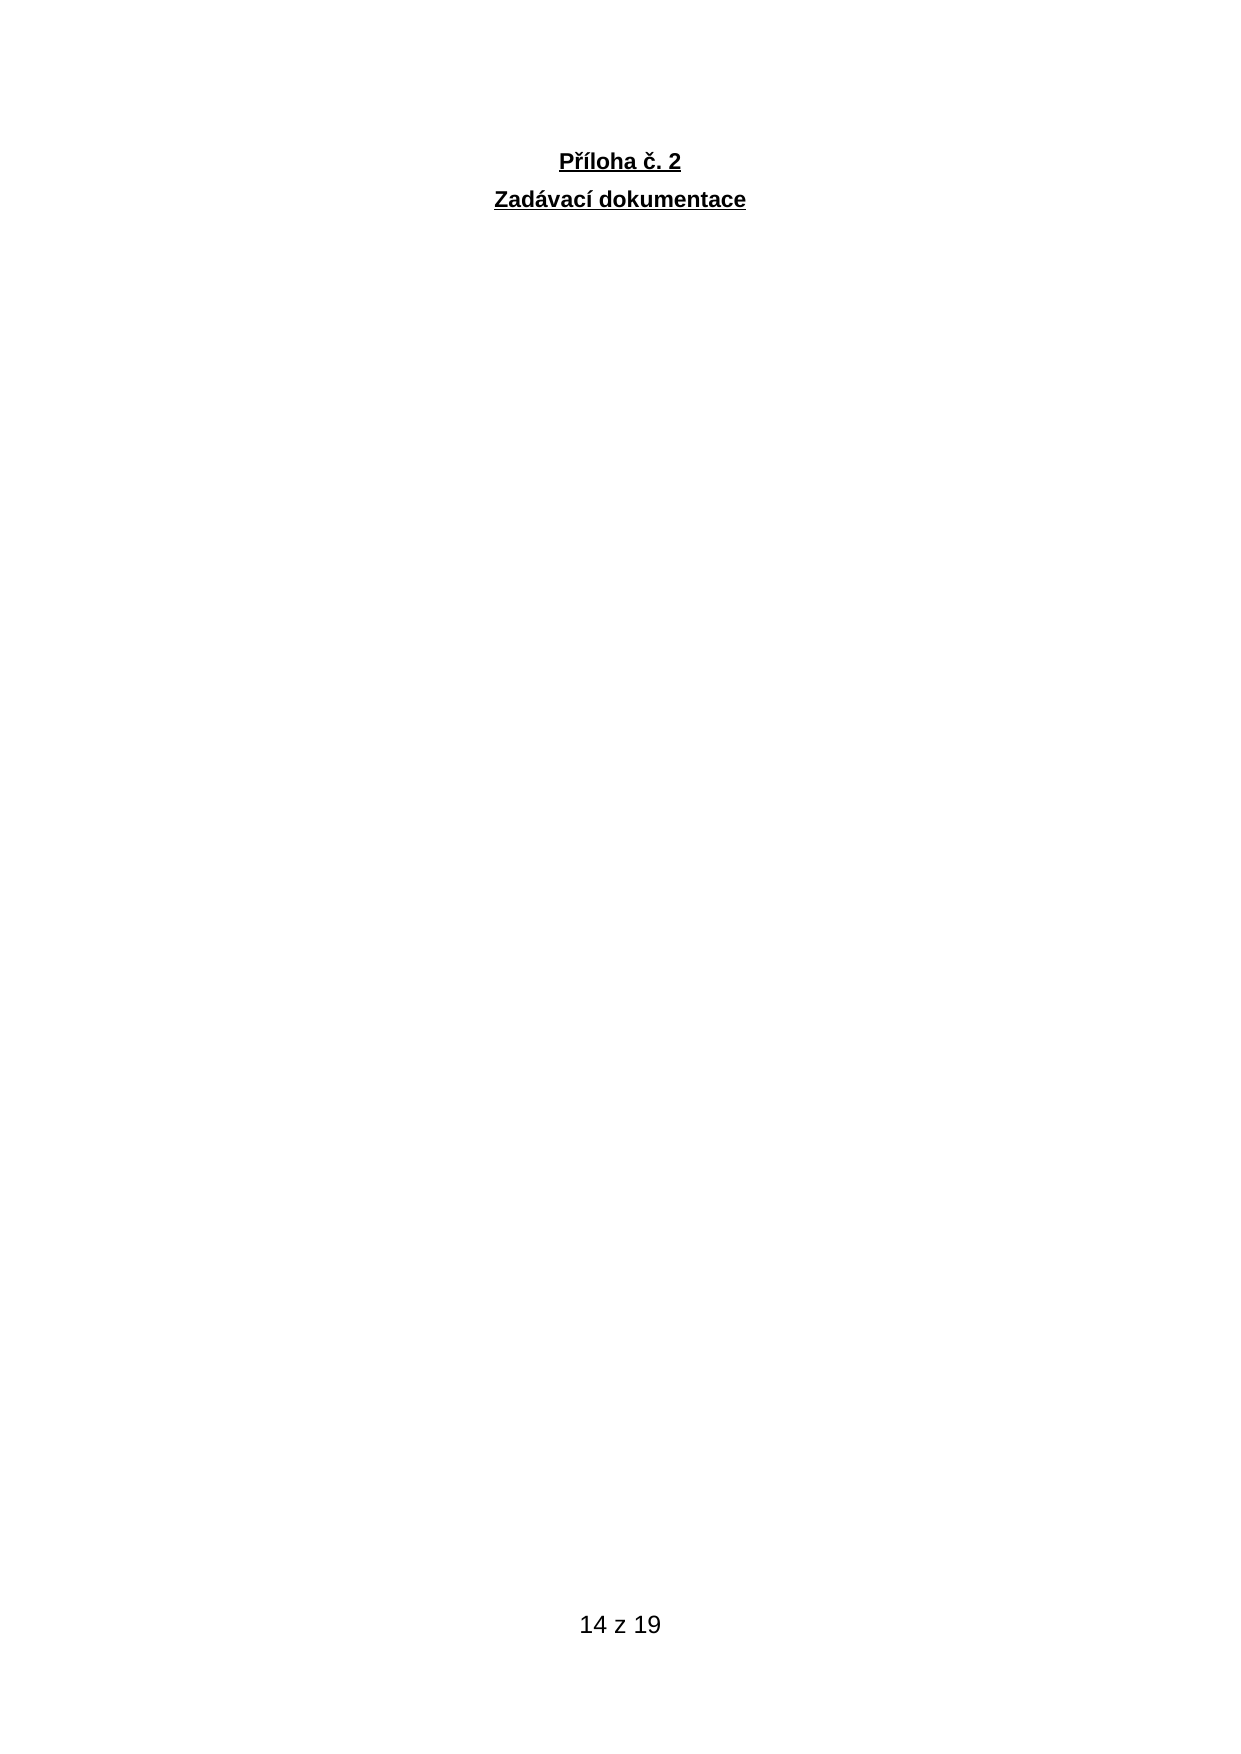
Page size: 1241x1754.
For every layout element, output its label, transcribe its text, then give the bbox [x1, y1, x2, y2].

text Příloha č. 2 [148, 148, 1093, 174]
text Zadávací dokumentace [148, 186, 1093, 213]
